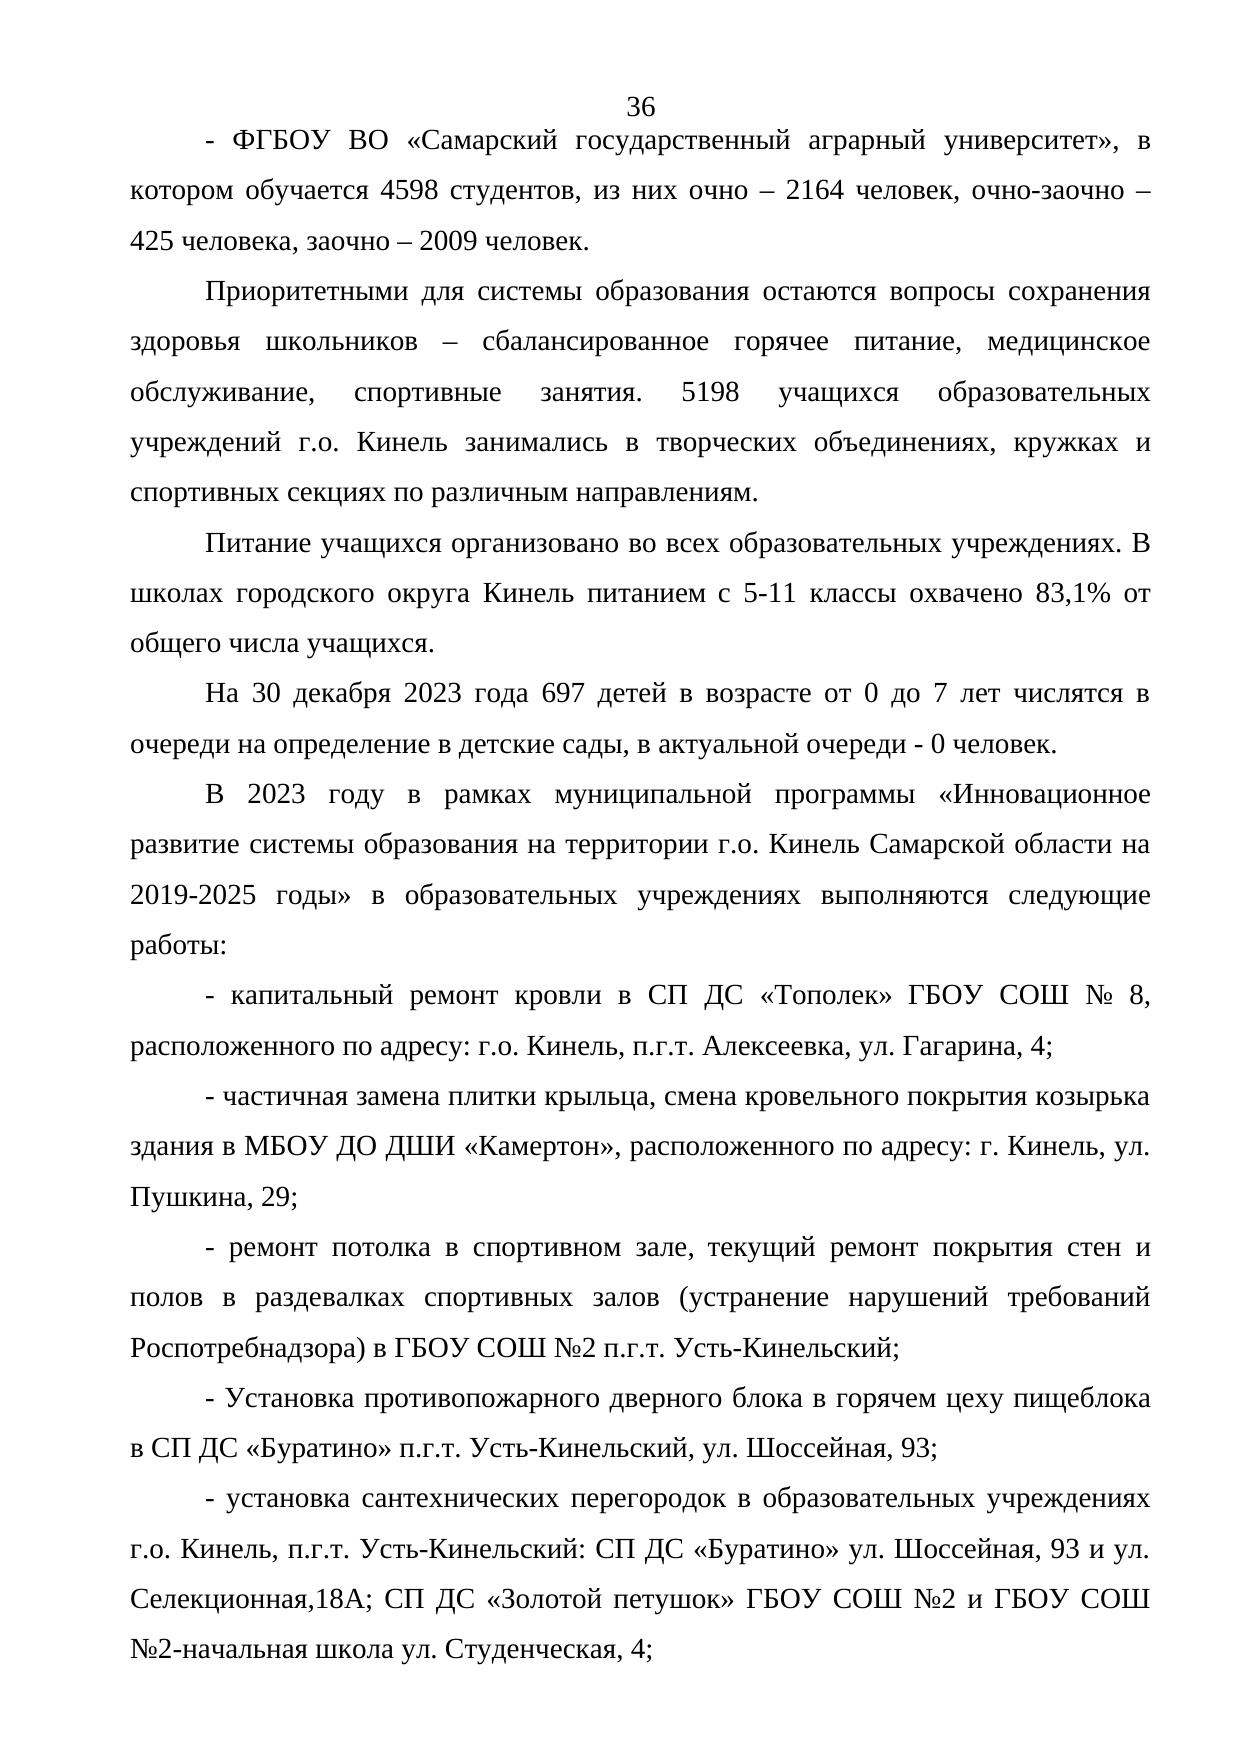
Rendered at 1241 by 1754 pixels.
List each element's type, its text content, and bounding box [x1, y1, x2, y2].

text - Установка противопожарного дверного блока в горячем цеху пищеблока в СП ДС «Буратино» п.г.т. Усть-Кинельский, ул. Шоссейная, 93; [130, 1380, 1152, 1464]
text - капитальный ремонт кровли в СП ДС «Тополек» ГБОУ СОШ № 8, расположенного по адресу: г.о. Кинель, п.г.т. Алексеевка, ул. Гагарина, 4; [130, 977, 1152, 1061]
text В 2023 году в рамках муниципальной программы «Инновационное развитие системы образования на территории г.о. Кинель Самарской области на 2019-2025 годы» в образовательных учреждениях выполняются следующие работы: [130, 776, 1152, 961]
text Приоритетными для системы образования остаются вопросы сохранения здоровья школьников – сбалансированное горячее питание, медицинское обслуживание, спортивные занятия. 5198 учащихся образовательных учреждений г.о. Кинель занимались в творческих объединениях, кружках и спортивных секциях по различным направлениям. [130, 273, 1152, 508]
text - ремонт потолка в спортивном зале, текущий ремонт покрытия стен и полов в раздевалках спортивных залов (устранение нарушений требований Роспотребнадзора) в ГБОУ СОШ №2 п.г.т. Усть-Кинельский; [130, 1229, 1152, 1363]
text - ФГБОУ ВО «Самарский государственный аграрный университет», в котором обучается 4598 студентов, из них очно – 2164 человек, очно-заочно – 425 человека, заочно – 2009 человек. [130, 122, 1152, 256]
text - частичная замена плитки крыльца, смена кровельного покрытия козырька здания в МБОУ ДО ДШИ «Камертон», расположенного по адресу: г. Кинель, ул. Пушкина, 29; [130, 1078, 1152, 1212]
text На 30 декабря 2023 года 697 детей в возрасте от 0 до 7 лет числятся в очереди на определение в детские сады, в актуальной очереди - 0 человек. [130, 676, 1152, 759]
text - установка сантехнических перегородок в образовательных учреждениях г.о. Кинель, п.г.т. Усть-Кинельский: СП ДС «Буратино» ул. Шоссейная, 93 и ул. Селекционная,18А; СП ДС «Золотой петушок» ГБОУ СОШ №2 и ГБОУ СОШ №2-начальная школа ул. Студенческая, 4; [130, 1481, 1152, 1665]
text Питание учащихся организовано во всех образовательных учреждениях. В школах городского округа Кинель питанием с 5-11 классы охвачено 83,1% от общего числа учащихся. [130, 525, 1152, 659]
